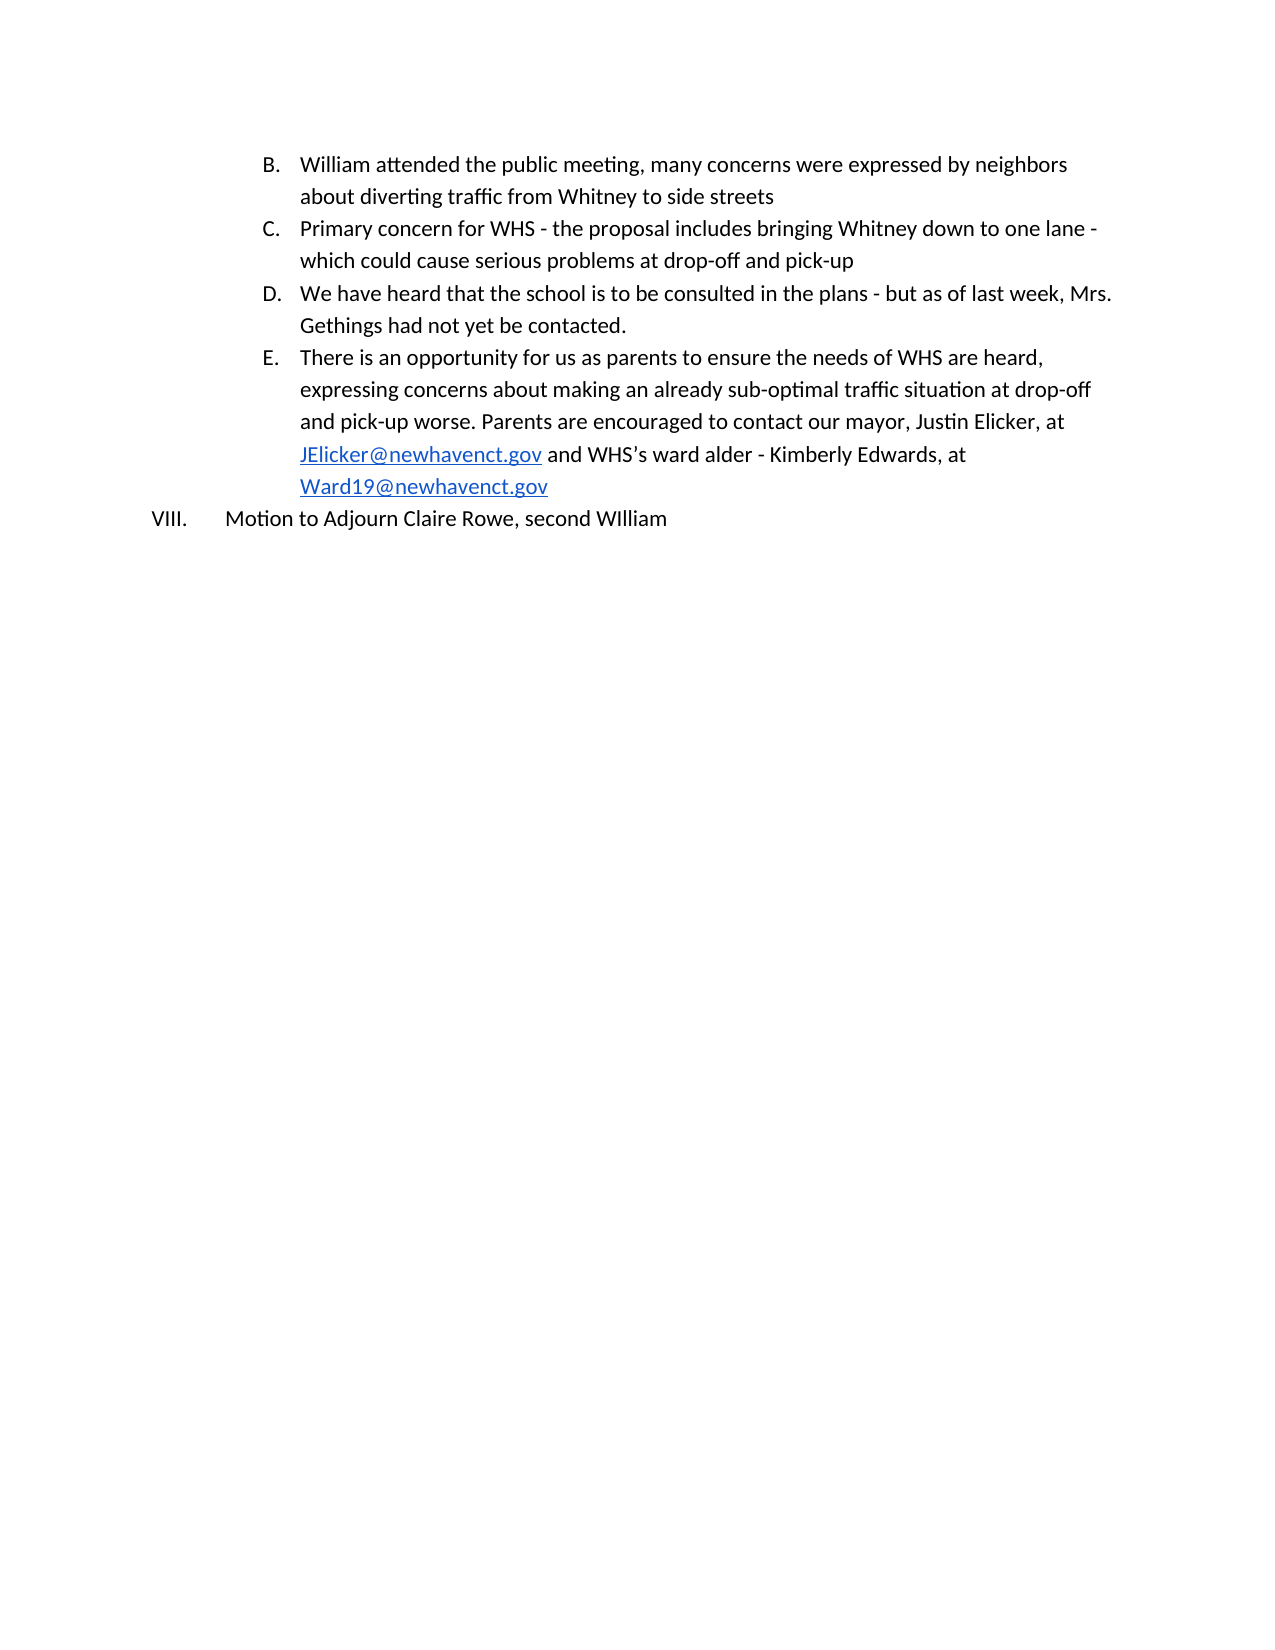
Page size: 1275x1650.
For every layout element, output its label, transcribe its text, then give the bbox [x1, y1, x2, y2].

list William attended the public meeting, many concerns were expressed by neighbors about diverting traffic from Whitney to side streets [262, 150, 1125, 210]
list Primary concern for WHS - the proposal includes bringing Whitney down to one lane - which could cause serious problems at drop-off and pick-up [262, 214, 1125, 274]
list There is an opportunity for us as parents to ensure the needs of WHS are heard, expressing concerns about making an already sub-optimal traffic situation at drop-off and pick-up worse. Parents are encouraged to contact our mayor, Justin Elicker, at JElicker@newhavenct.gov and WHS’s ward alder - Kimberly Edwards, at Ward19@newhavenct.gov [262, 343, 1125, 500]
list Motion to Adjourn Claire Rowe, second WIlliam [187, 504, 1125, 532]
list We have heard that the school is to be consulted in the plans - but as of last week, Mrs. Gethings had not yet be contacted. [262, 279, 1125, 339]
